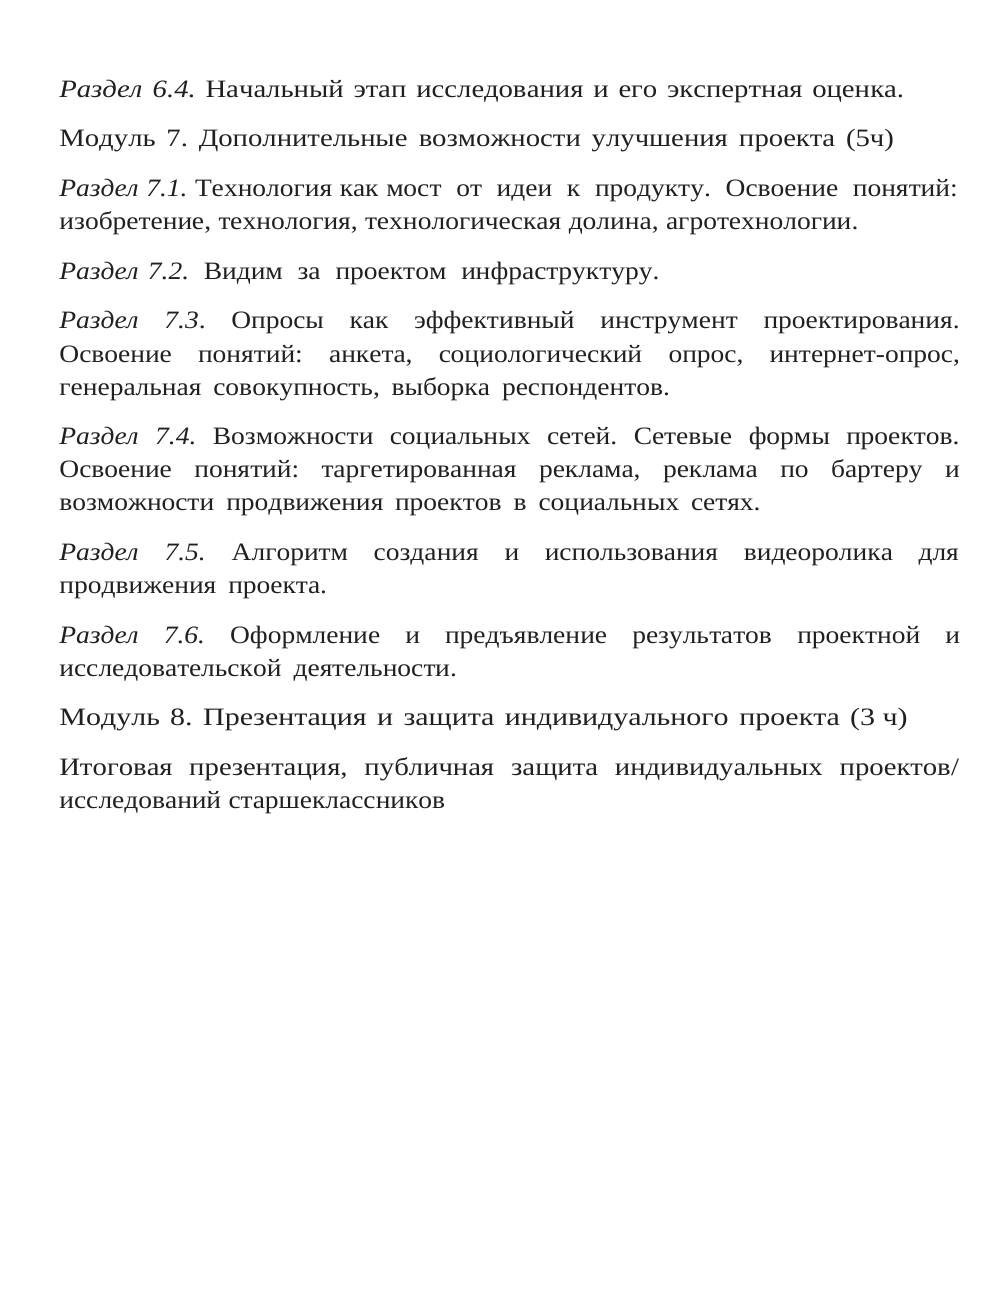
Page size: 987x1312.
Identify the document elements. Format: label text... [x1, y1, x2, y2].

text Итоговая презентация, публичная защита индивидуальных проектов/ исследований старшеклассников [59, 752, 960, 814]
text Раздел 7.4. Возможности социальных сетей. Сетевые формы проектов. Освоение понятий: таргетированная реклама, реклама по бартеру и возможности продвижения проектов в социальных сетях. [59, 421, 960, 516]
text Модуль 7. Дополнительные возможности улучшения проекта (5ч) [59, 123, 960, 152]
text Раздел 7.3. Опросы как эффективный инструмент проектирования. Освоение понятий: анкета, социологический опрос, интернет-опрос, генеральная совокупность, выборка респондентов. [59, 306, 960, 400]
text Раздел 7.1. Технология как мост от идеи к продукту. Освоение понятий: изобретение, технология, технологическая долина, агротехнологии. [59, 173, 960, 235]
text Модуль 8. Презентация и защита индивидуального проекта (3 ч) [59, 702, 960, 731]
text Раздел 6.4. Начальный этап исследования и его экспертная оценка. [59, 74, 960, 103]
text Раздел 7.2. Видим за проектом инфраструктуру. [59, 256, 960, 285]
text Раздел 7.5. Алгоритм создания и использования видеоролика для продвижения проекта. [59, 537, 960, 599]
text Раздел 7.6. Оформление и предъявление результатов проектной и исследовательской деятельности. [59, 620, 960, 682]
